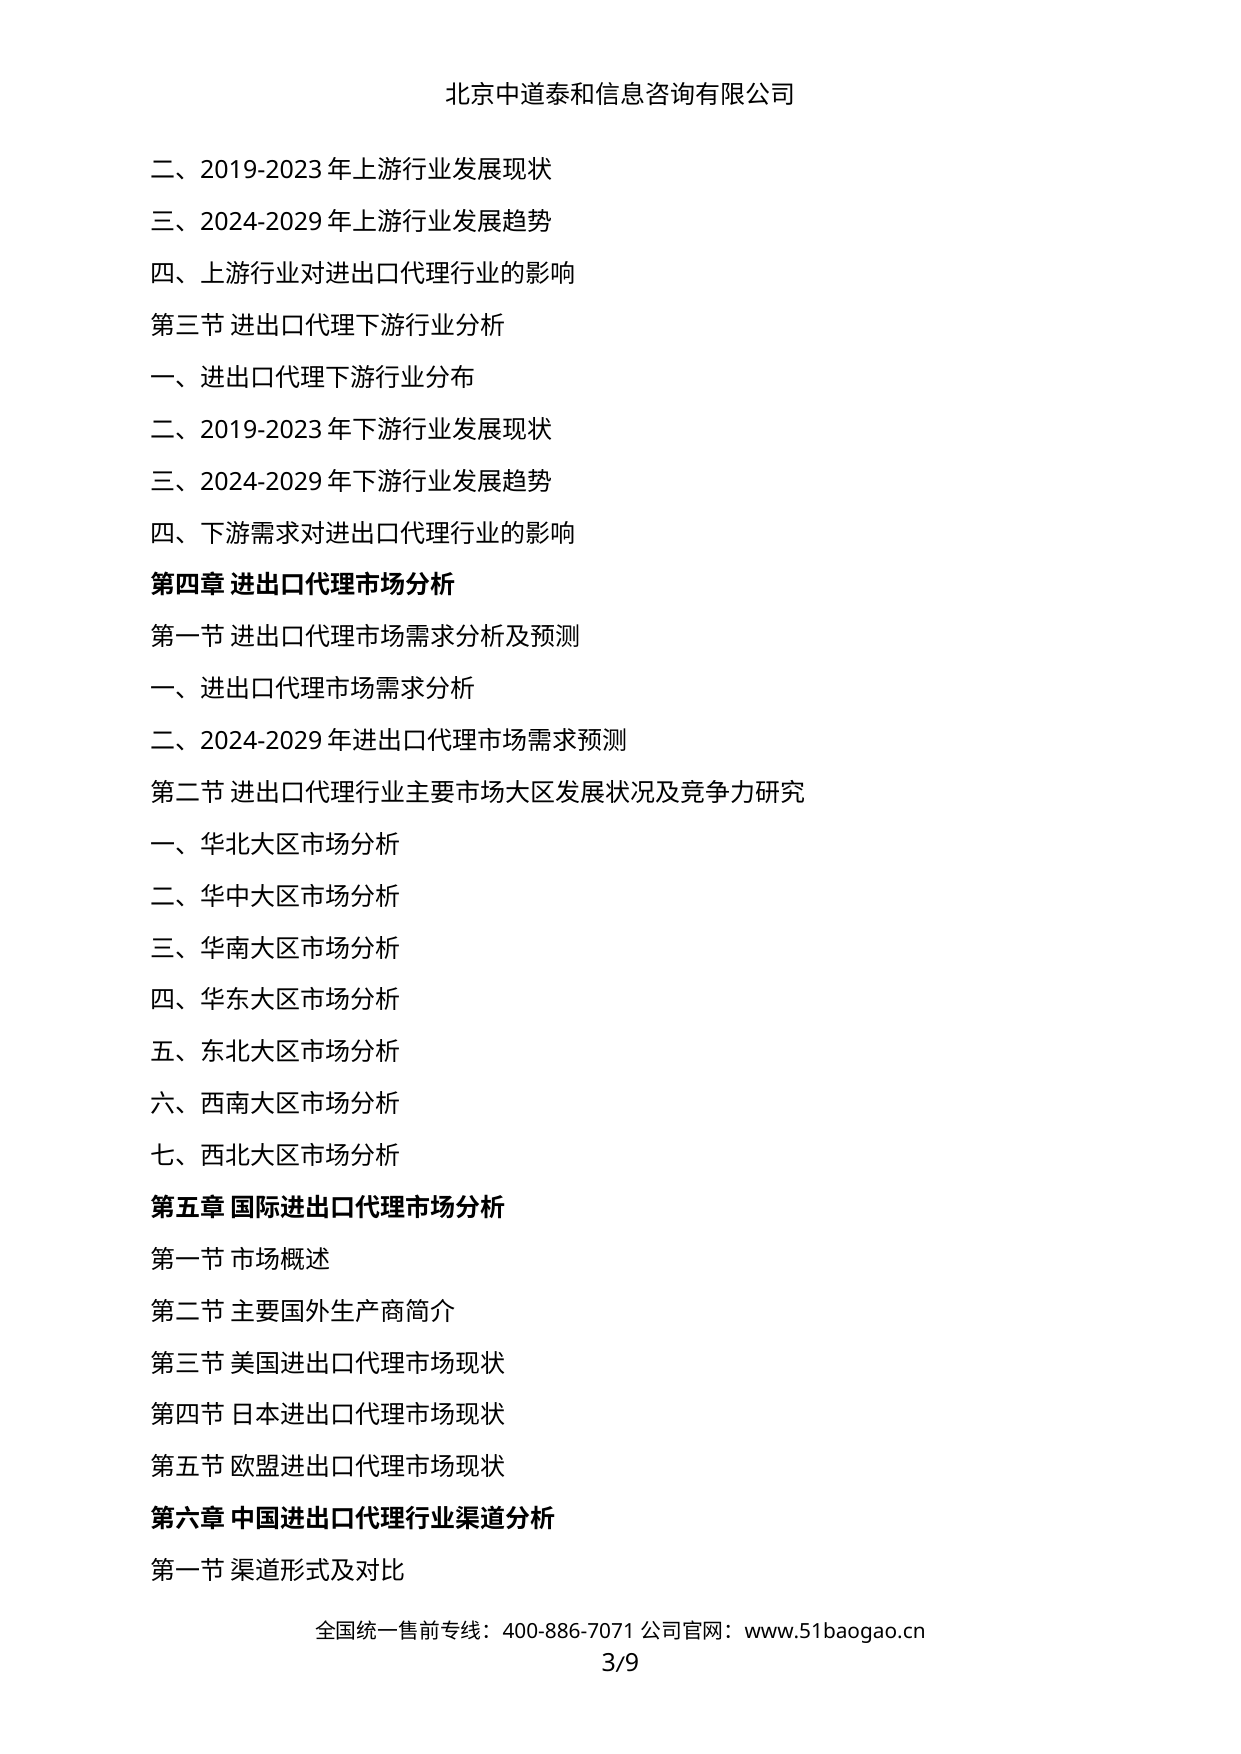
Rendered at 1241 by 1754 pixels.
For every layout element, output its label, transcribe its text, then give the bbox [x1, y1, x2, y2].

text 第一节 渠道形式及对比 [150, 1551, 1090, 1587]
text 二、2019-2023年下游行业发展现状 [150, 409, 1090, 446]
text 四、华东大区市场分析 [150, 980, 1090, 1016]
text 四、上游行业对进出口代理行业的影响 [150, 254, 1090, 290]
text 三、华南大区市场分析 [150, 928, 1090, 964]
text 第三节 美国进出口代理市场现状 [150, 1343, 1090, 1379]
text 第四章 进出口代理市场分析 [150, 565, 1090, 601]
text 七、西北大区市场分析 [150, 1136, 1090, 1172]
text 第二节 主要国外生产商简介 [150, 1291, 1090, 1327]
text 五、东北大区市场分析 [150, 1032, 1090, 1068]
text 第一节 市场概述 [150, 1239, 1090, 1276]
text 三、2024-2029年下游行业发展趋势 [150, 461, 1090, 497]
text 四、下游需求对进出口代理行业的影响 [150, 513, 1090, 549]
text 一、华北大区市场分析 [150, 824, 1090, 861]
text 一、进出口代理下游行业分布 [150, 357, 1090, 394]
text 第三节 进出口代理下游行业分析 [150, 306, 1090, 342]
text 第五章 国际进出口代理市场分析 [150, 1187, 1090, 1224]
text 六、西南大区市场分析 [150, 1084, 1090, 1120]
text 第四节 日本进出口代理市场现状 [150, 1395, 1090, 1431]
text 第二节 进出口代理行业主要市场大区发展状况及竞争力研究 [150, 772, 1090, 809]
text 第一节 进出口代理市场需求分析及预测 [150, 617, 1090, 653]
text 一、进出口代理市场需求分析 [150, 669, 1090, 705]
text 二、2019-2023年上游行业发展现状 [150, 150, 1090, 186]
text 第五节 欧盟进出口代理市场现状 [150, 1447, 1090, 1483]
text 二、华中大区市场分析 [150, 876, 1090, 912]
text 三、2024-2029年上游行业发展趋势 [150, 202, 1090, 238]
text 第六章 中国进出口代理行业渠道分析 [150, 1499, 1090, 1535]
text 二、2024-2029年进出口代理市场需求预测 [150, 721, 1090, 757]
